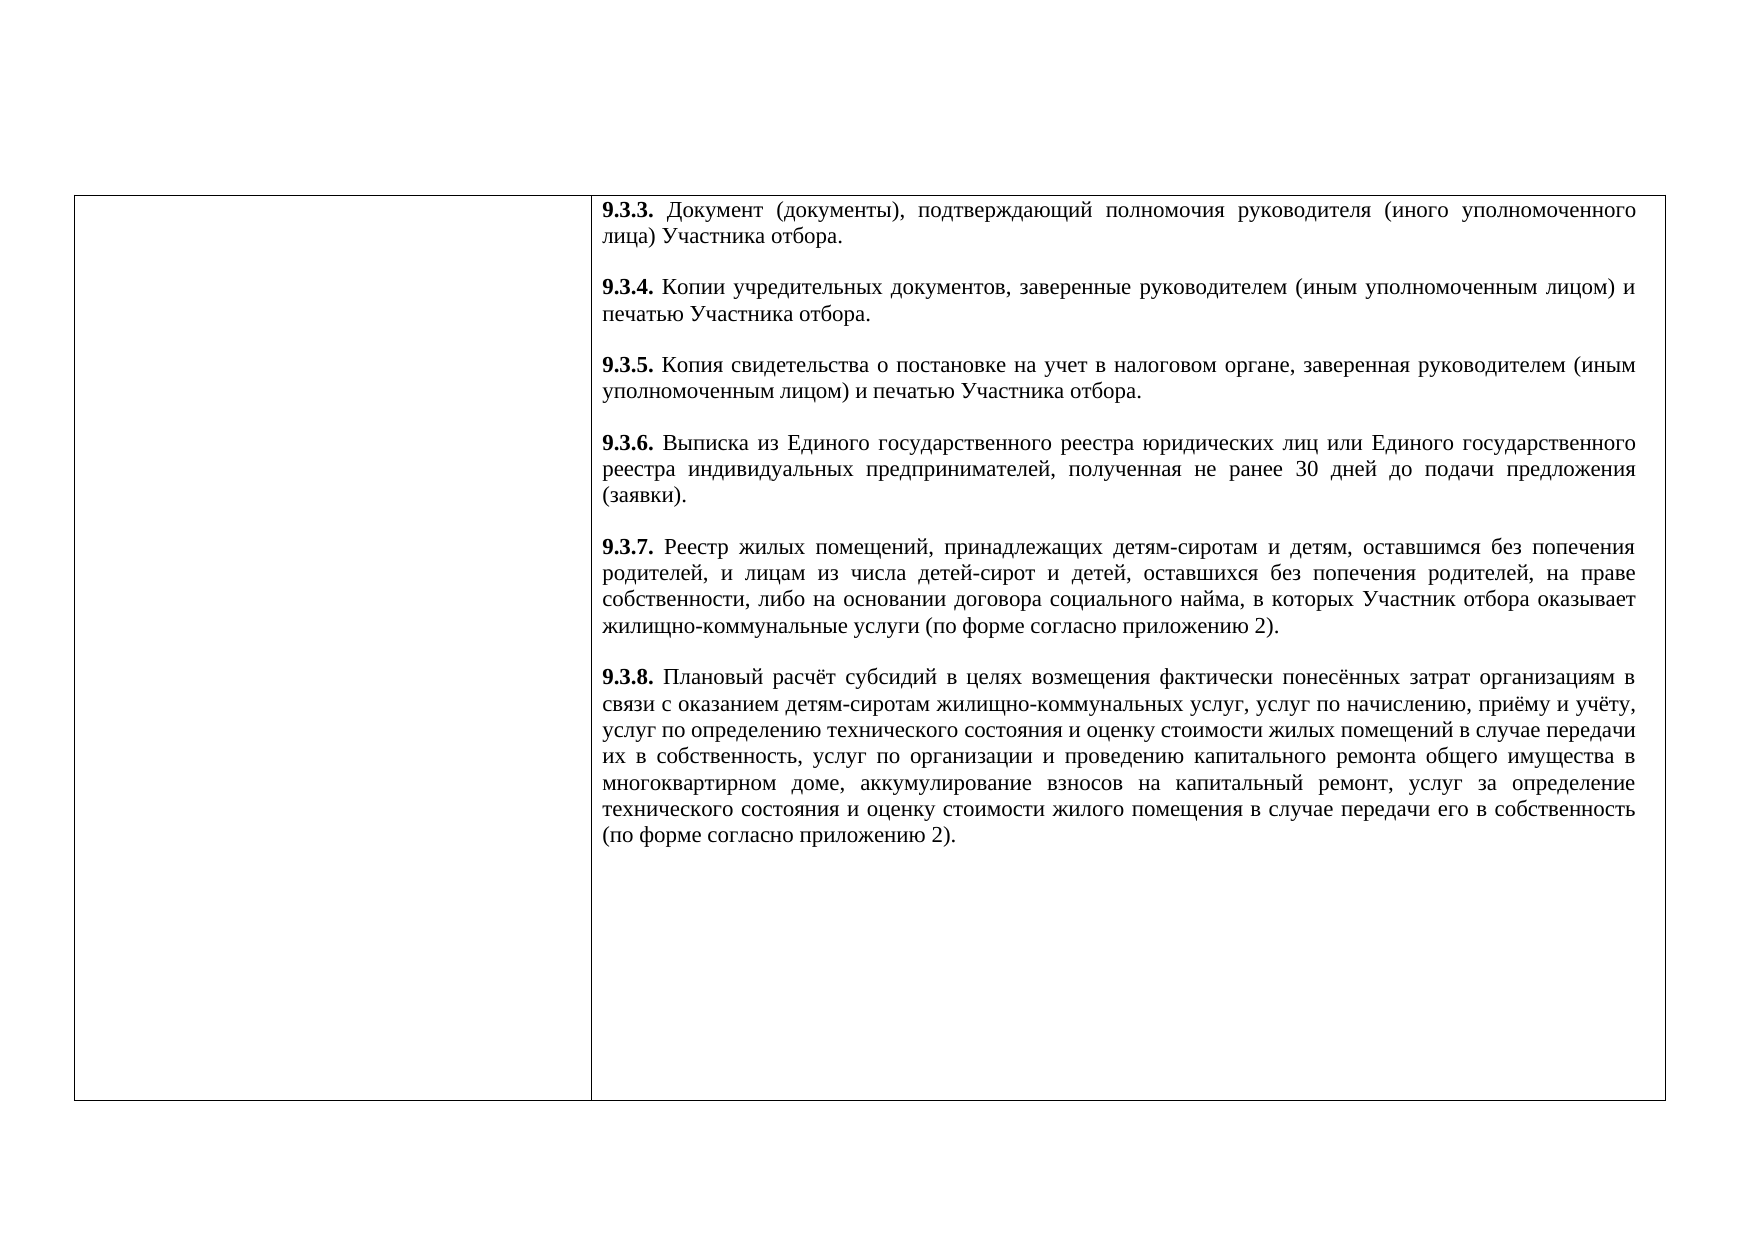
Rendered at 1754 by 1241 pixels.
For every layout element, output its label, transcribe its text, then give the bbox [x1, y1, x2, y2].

table_header 9.3.3. Документ (документы), подтверждающий полномочия руководителя (иного уполномоченного лица) Участника отбора. 9.3.4. Копии учредительных документов, заверенные руководителем (иным уполномоченным лицом) и печатью Участника отбора. 9.3.5. Копия свидетельства о постановке на учет в налоговом органе, заверенная руководителем (иным уполномоченным лицом) и печатью Участника отбора. 9.3.6. Выписка из Единого государственного реестра юридических лиц или Единого государственного реестра индивидуальных предпринимателей, полученная не ранее 30 дней до подачи предложения (заявки). 9.3.7. Реестр жилых помещений, принадлежащих детям-сиротам и детям, оставшимся без попечения родителей, и лицам из числа детей-сирот и детей, оставшихся без попечения родителей, на праве собственности, либо на основании договора социального найма, в которых Участник отбора оказывает жилищно-коммунальные услуги (по форме согласно приложению 2). 9.3.8. Плановый расчёт субсидий в целях возмещения фактически понесённых затрат организациям в связи c оказанием детям-сиротам жилищно-коммунальных услуг, услуг по начислению, приёму и учёту, услуг по определению технического состояния и оценку стоимости жилых помещений в случае передачи их в собственность, услуг по организации и проведению капитального ремонта общего имущества в многоквартирном доме, аккумулирование взносов на капитальный ремонт, услуг за определение технического состояния и оценку стоимости жилого помещения в случае передачи его в собственность (по форме согласно приложению 2). [592, 196, 1665, 1100]
table_header [75, 196, 591, 1100]
